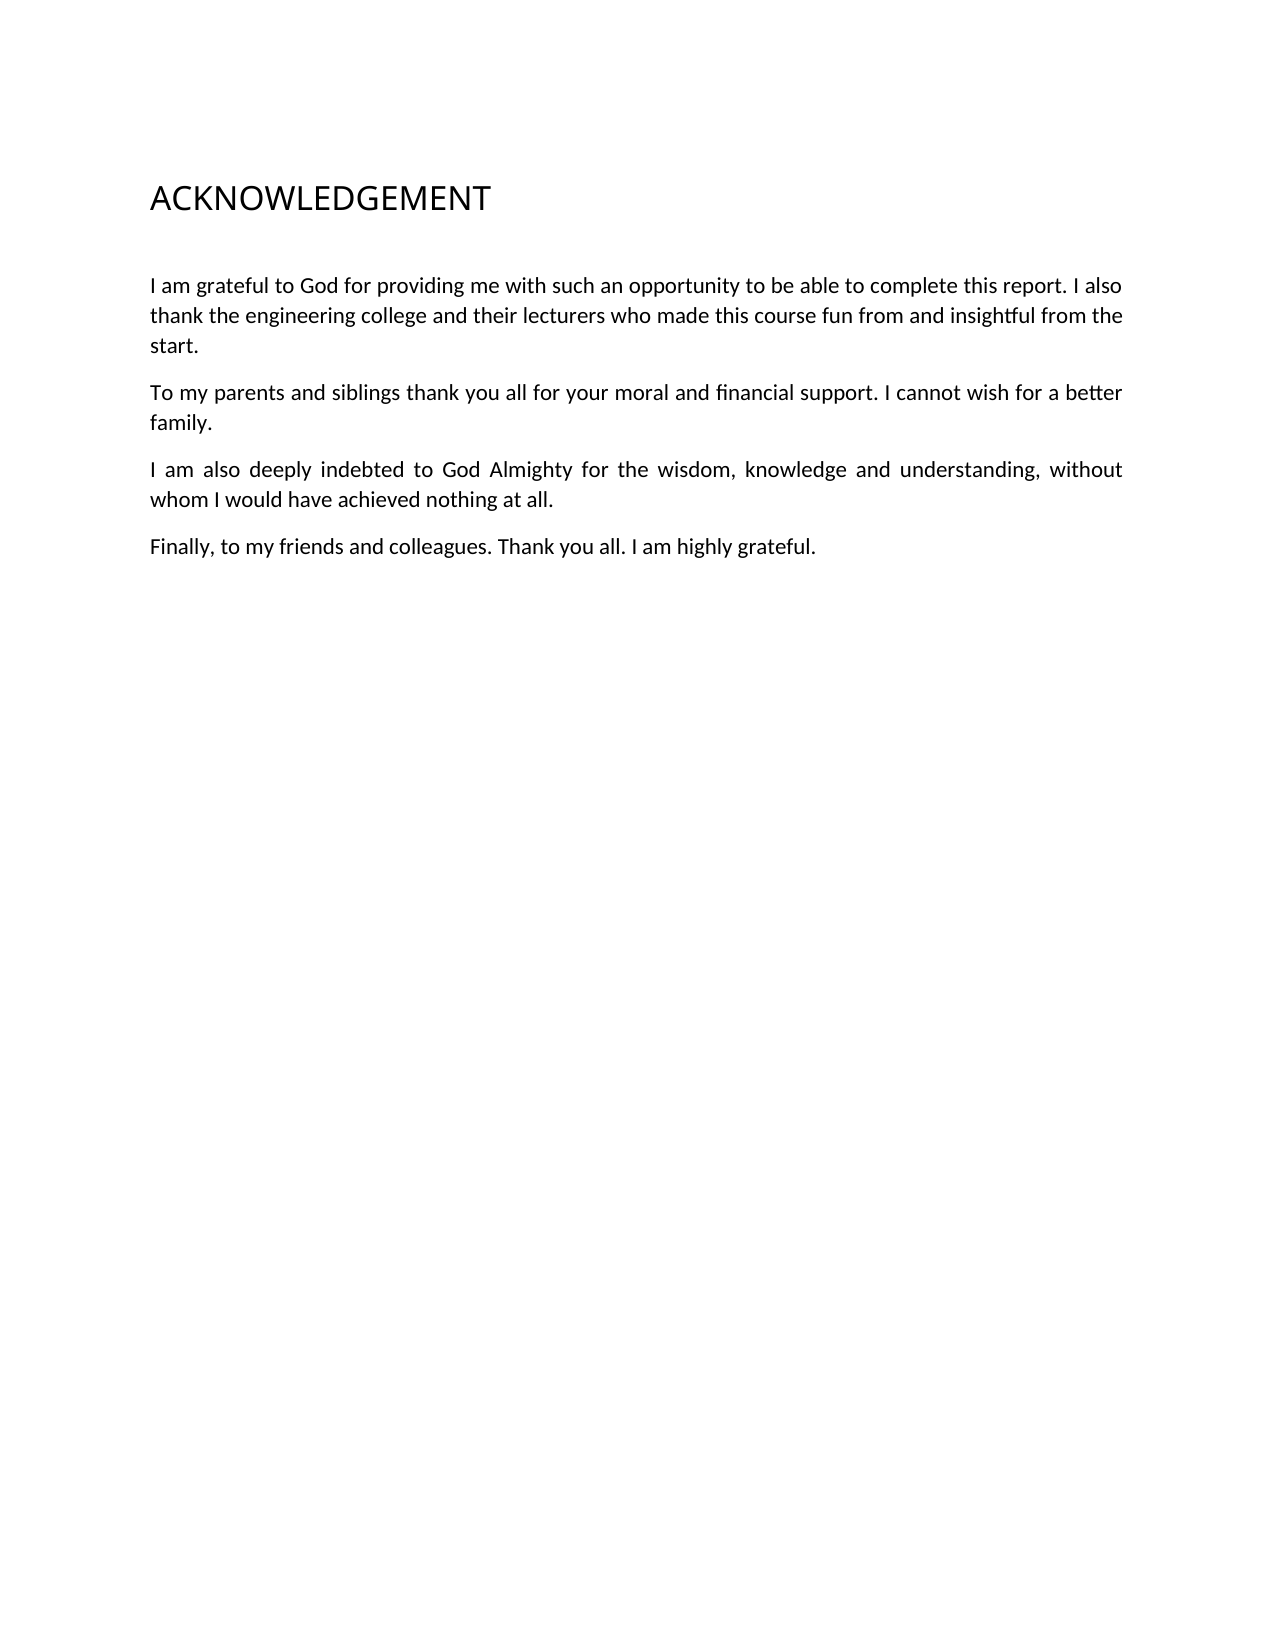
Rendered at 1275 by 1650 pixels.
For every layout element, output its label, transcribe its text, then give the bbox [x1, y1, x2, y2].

subtitle ACKNOWLEDGEMENT [150, 175, 1125, 220]
text Finally, to my friends and colleagues. Thank you all. I am highly grateful. [150, 532, 1125, 560]
text To my parents and siblings thank you all for your moral and financial support. I cannot wish for a better family. [150, 378, 1125, 436]
text I am grateful to God for providing me with such an opportunity to be able to complete this report. I also thank the engineering college and their lecturers who made this course fun from and insightful from the start. [150, 271, 1125, 359]
text I am also deeply indebted to God Almighty for the wisdom, knowledge and understanding, without whom I would have achieved nothing at all. [150, 455, 1125, 513]
